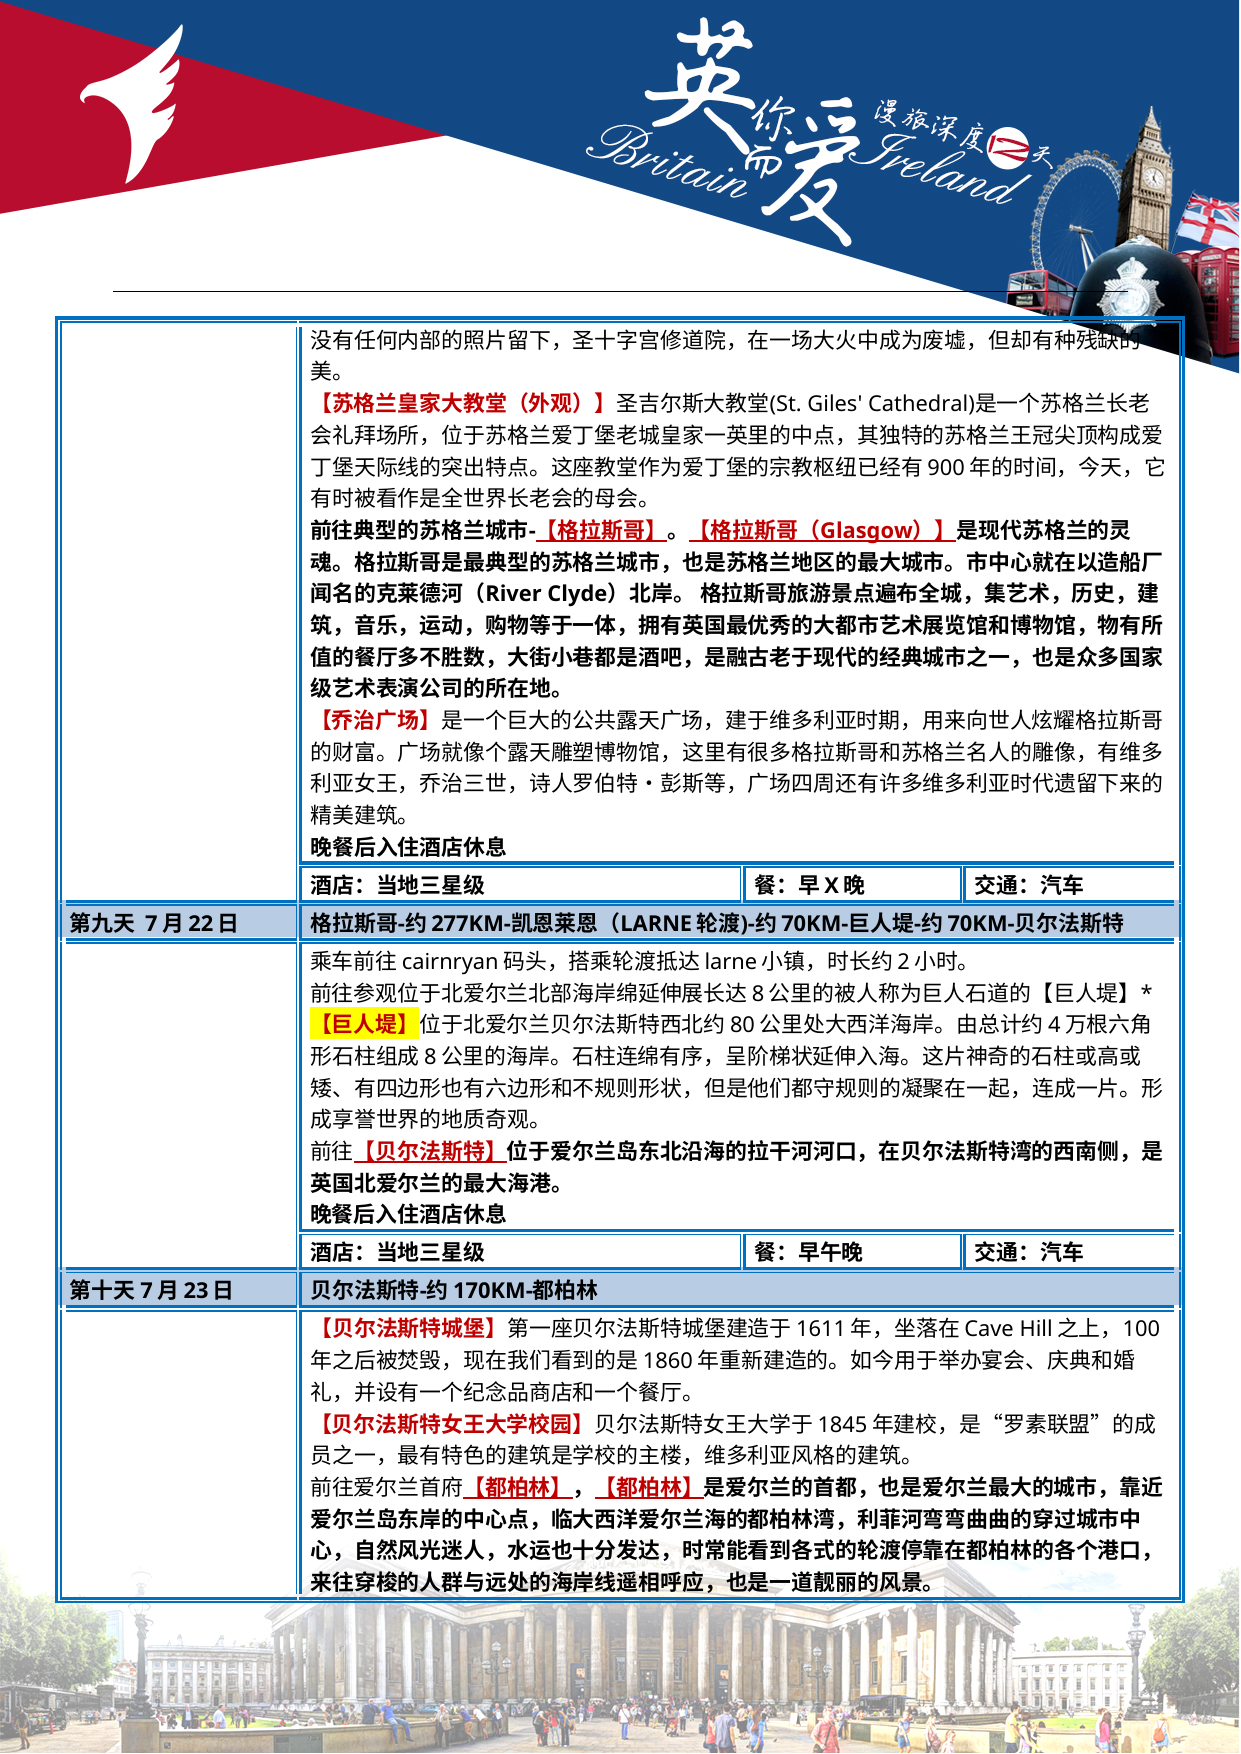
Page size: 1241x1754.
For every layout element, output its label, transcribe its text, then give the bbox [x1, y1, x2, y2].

table_cell 餐：早X晚 [746, 868, 960, 899]
table_cell 第十天 7月23日 [58, 1267, 299, 1305]
table_cell 交通：汽车 [963, 1229, 1182, 1267]
table_cell 交通：汽车 [963, 861, 1182, 899]
table_cell 乘车前往cairnryan码头，搭乘轮渡抵达larne小镇，时长约2小时。 前往参观位于北爱尔兰北部海岸绵延伸展长达8公里的被人称为巨人石道的【巨人堤】* 【巨人堤】位于北爱尔兰贝尔法斯特西北约80公里处大西洋海岸。由总计约4万根六角形石柱组成8公里的海岸。石柱连绵有序，呈阶梯状延伸入海。这片神奇的石柱或高或矮、有四边形也有六边形和不规则形状，但是他们都守规则的凝聚在一起，连成一片。形成享誉世界的地质奇观。 前往【贝尔法斯特】位于爱尔兰岛东北沿海的拉干河河口，在贝尔法斯特湾的西南侧，是英国北爱尔兰的最大海港。 晚餐后入住酒店休息 [299, 938, 1182, 1229]
table_cell 贝尔法斯特-约170KM-都柏林 [299, 1267, 1182, 1305]
table_cell 酒店：当地三星级 [302, 1235, 740, 1267]
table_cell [299, 1305, 1182, 1597]
table_cell 餐：早午晚 [746, 1235, 960, 1267]
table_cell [299, 323, 1179, 861]
picture [0, 0, 1240, 1753]
table_cell [58, 320, 299, 899]
table_cell 格拉斯哥-约277KM-凯恩莱恩（LARNE轮渡)-约70KM-巨人堤-约70KM-贝尔法斯特 [299, 900, 1182, 937]
table_cell 第九天 7月22日 [58, 900, 299, 937]
table_cell 酒店：当地三星级 [302, 868, 740, 899]
table_cell [58, 1305, 299, 1597]
table_cell [58, 938, 299, 1267]
